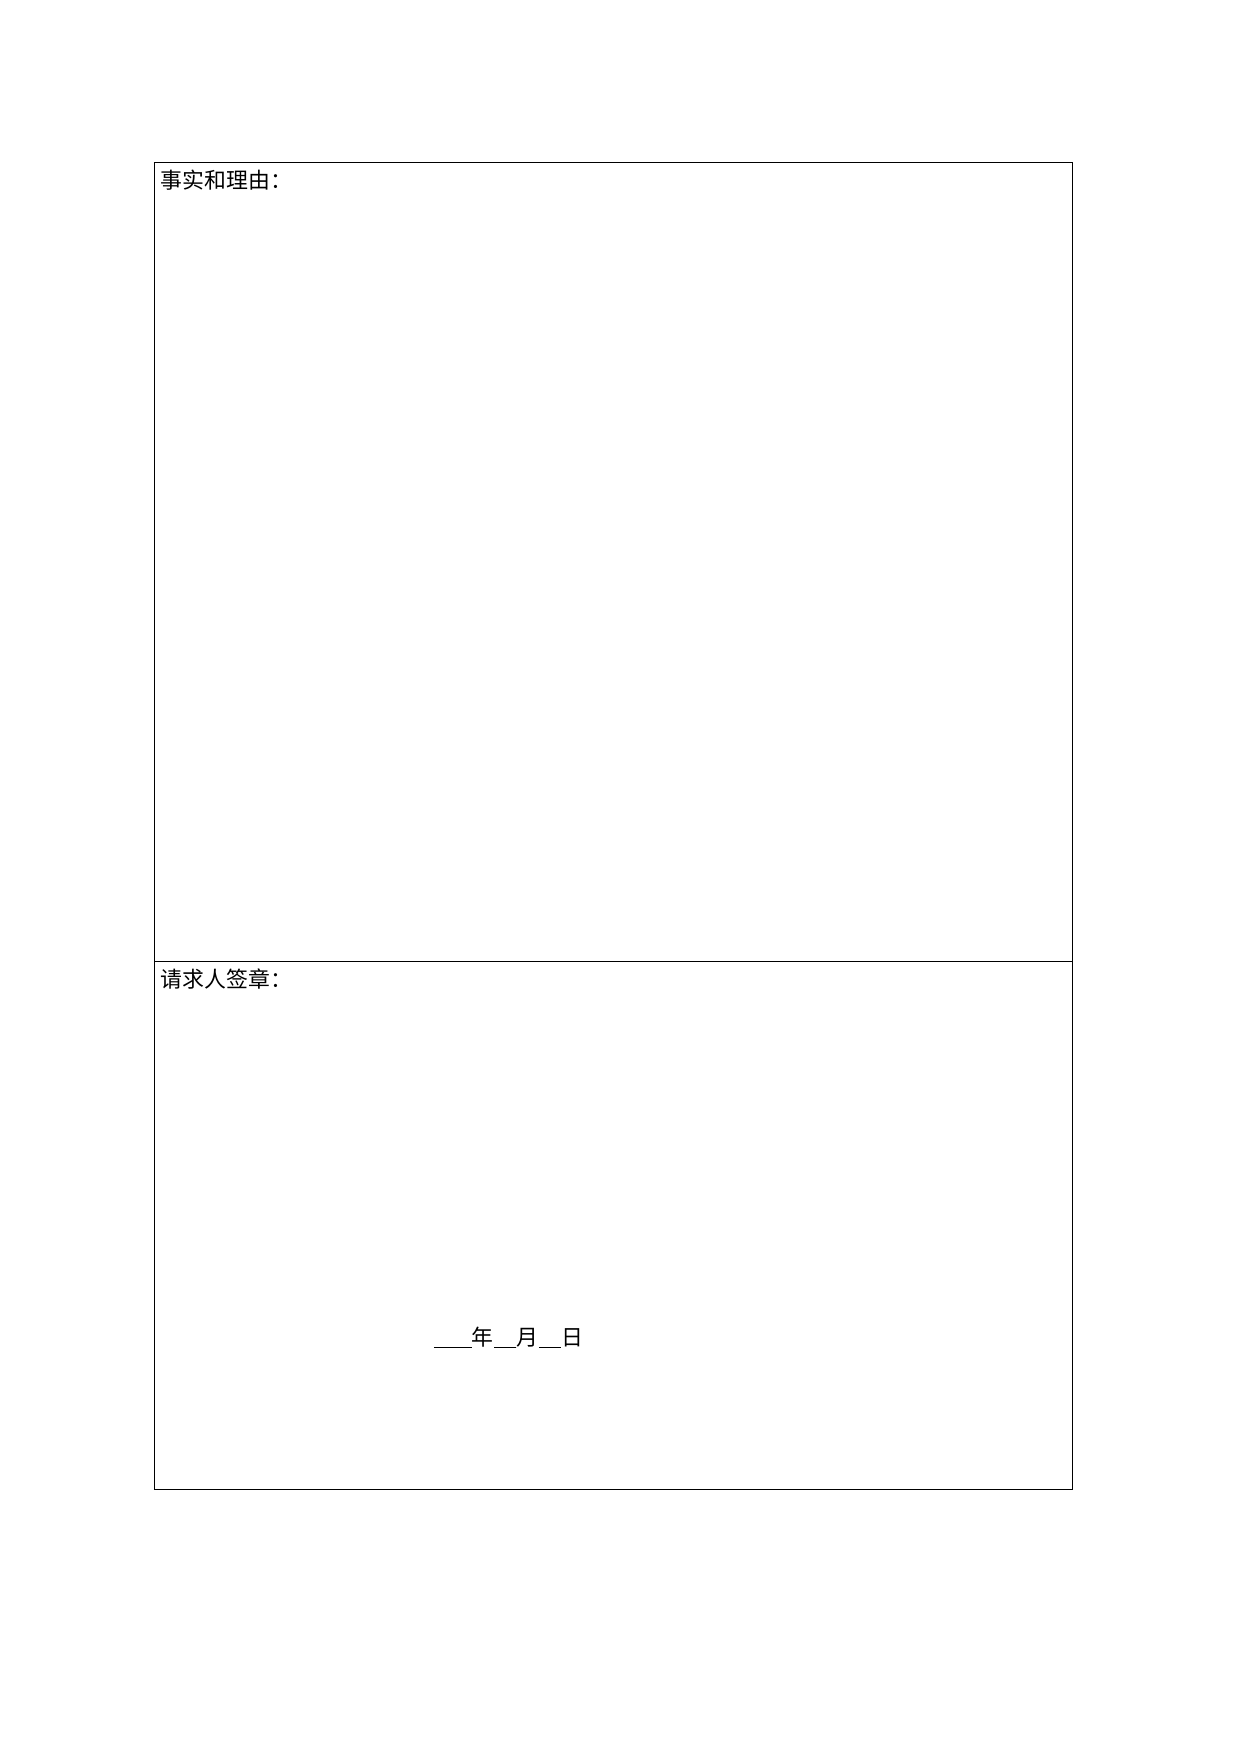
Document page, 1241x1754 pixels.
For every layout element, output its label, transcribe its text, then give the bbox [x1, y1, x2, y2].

table_cell 请求人签章： 年 月 日 [155, 962, 1072, 1488]
table_header 事实和理由： [155, 163, 1072, 961]
